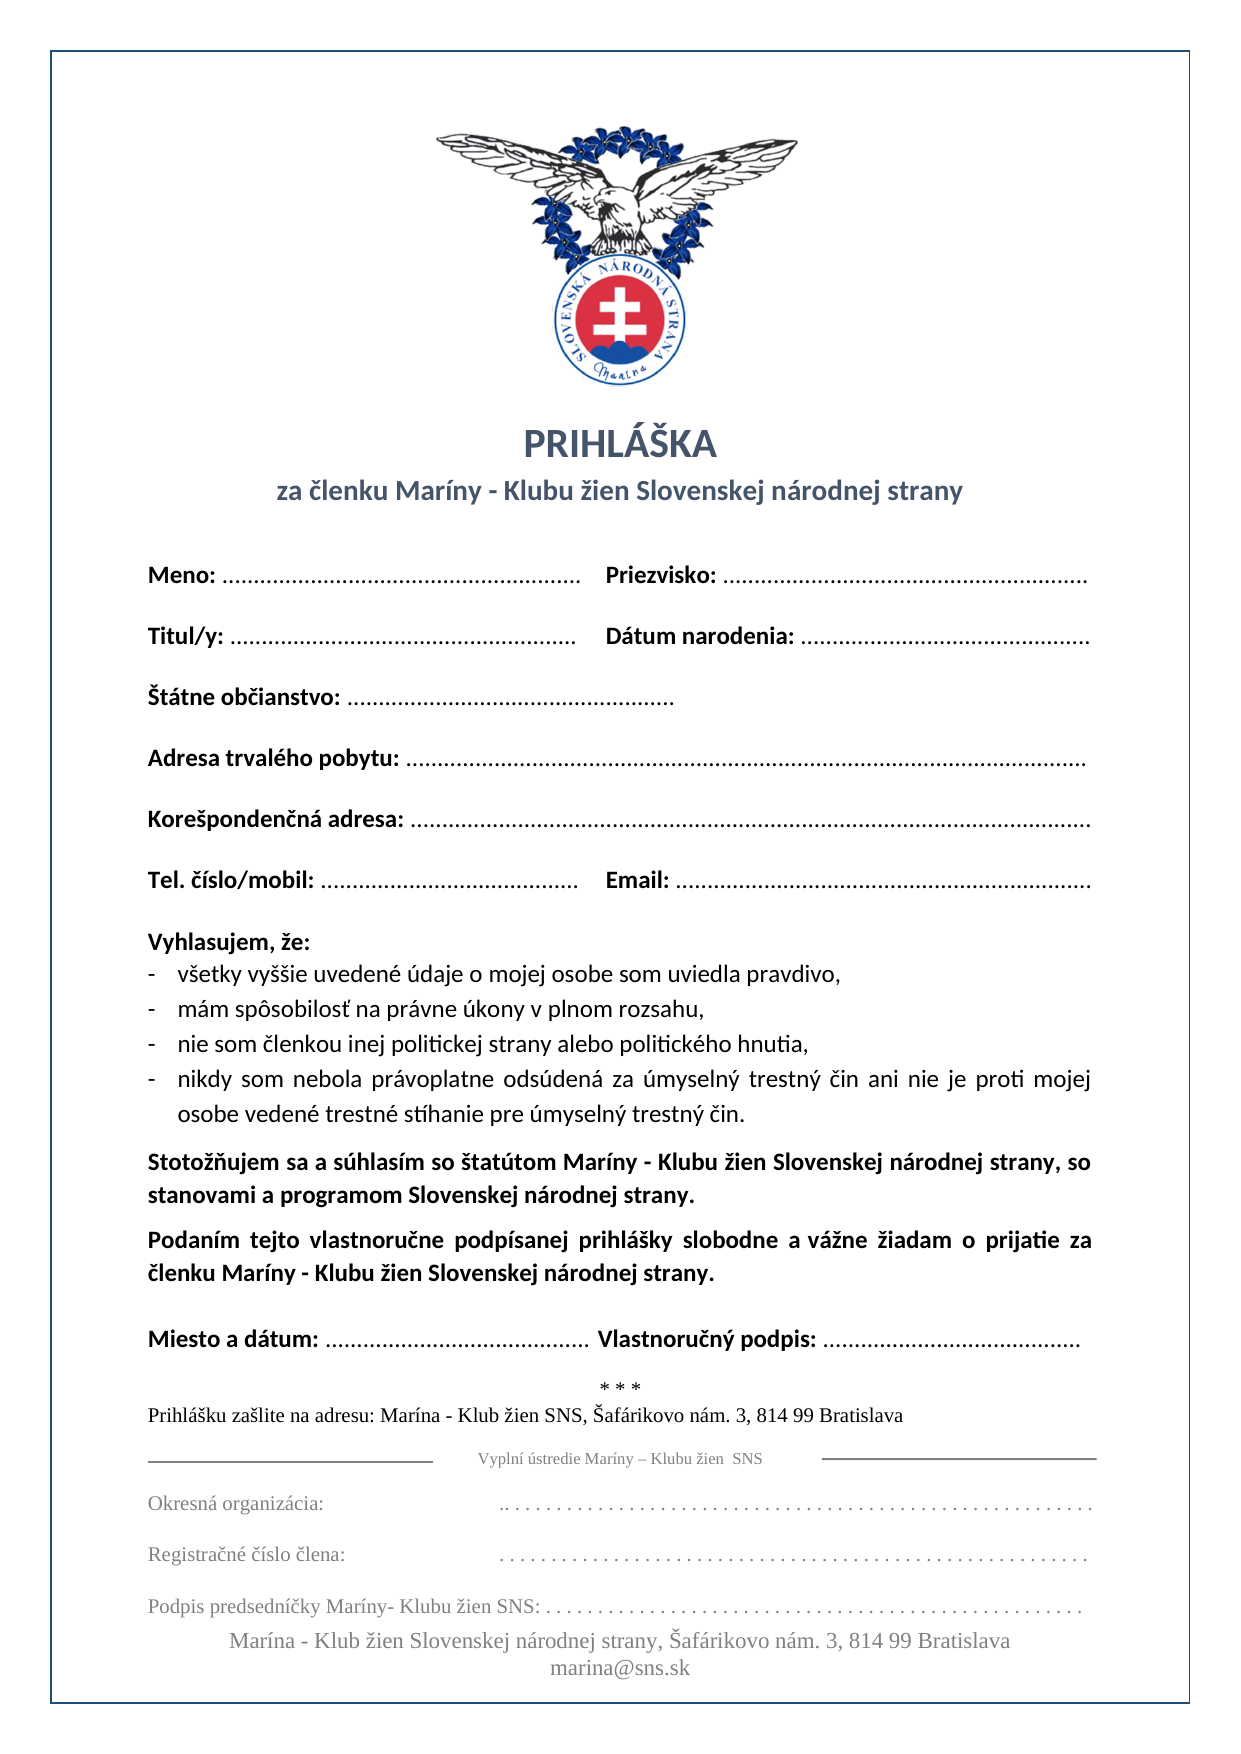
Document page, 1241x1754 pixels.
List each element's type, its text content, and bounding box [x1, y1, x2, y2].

text Meno: ......................................................... Priezvisko: .......................................................... [148, 559, 1092, 590]
list všetky vyššie uvedené údaje o mojej osobe som uviedla pravdivo, [148, 958, 1092, 989]
text Titul/y: ....................................................... Dátum narodenia: .............................................. [148, 620, 1092, 651]
text Podaním tejto vlastnoručne podpísanej prihlášky slobodne a vážne žiadam o prijatie za členku Maríny - Klubu žien Slovenskej národnej strany. [148, 1224, 1092, 1288]
list nie som členkou inej politickej strany alebo politického hnutia, [148, 1028, 1092, 1059]
text Štátne občianstvo: .................................................... [148, 681, 1092, 712]
picture [432, 118, 808, 399]
text PRIHLÁŠKA [148, 417, 1092, 468]
text Miesto a dátum: .......................................... Vlastnoručný podpis: ......................................... [148, 1323, 1092, 1354]
text Tel. číslo/mobil: ......................................... Email: .................................................................. [148, 864, 1092, 895]
text Vyplní ústredie Maríny – Klubu žien SNS [148, 1449, 1092, 1468]
list nikdy som nebola právoplatne odsúdená za úmyselný trestný čin ani nie je proti mojej osobe vedené trestné stíhanie pre úmyselný trestný čin. [148, 1063, 1092, 1129]
text Okresná organizácia: .. . . . . . . . . . . . . . . . . . . . . . . . . . . . . . . . . . . . . . . . . . . . . . . . . . . . . . . . . [148, 1490, 1092, 1514]
text Prihlášku zašlite na adresu: Marína - Klub žien SNS, Šafárikovo nám. 3, 814 99 Bratislava [148, 1403, 1092, 1427]
text Stotožňujem sa a súhlasím so štatútom Maríny - Klubu žien Slovenskej národnej strany, so stanovami a programom Slovenskej národnej strany. [148, 1146, 1092, 1209]
text Adresa trvalého pobytu: ............................................................................................................ [148, 742, 1092, 773]
text Registračné číslo člena: . . . . . . . . . . . . . . . . . . . . . . . . . . . . . . . . . . . . . . . . . . . . . . . . . . . . . . . . . [148, 1542, 1092, 1566]
list mám spôsobilosť na právne úkony v plnom rozsahu, [148, 993, 1092, 1024]
text * * * [148, 1377, 1092, 1401]
text Podpis predsedníčky Maríny- Klubu žien SNS: . . . . . . . . . . . . . . . . . . . . . . . . . . . . . . . . . . . . . . . . . . . . . . . . . . . . [148, 1594, 1092, 1618]
text Vyhlasujem, že: [148, 926, 1092, 956]
text za členku Maríny - Klubu žien Slovenskej národnej strany [148, 472, 1092, 507]
text Korešpondenčná adresa: ............................................................................................................ [148, 803, 1092, 834]
